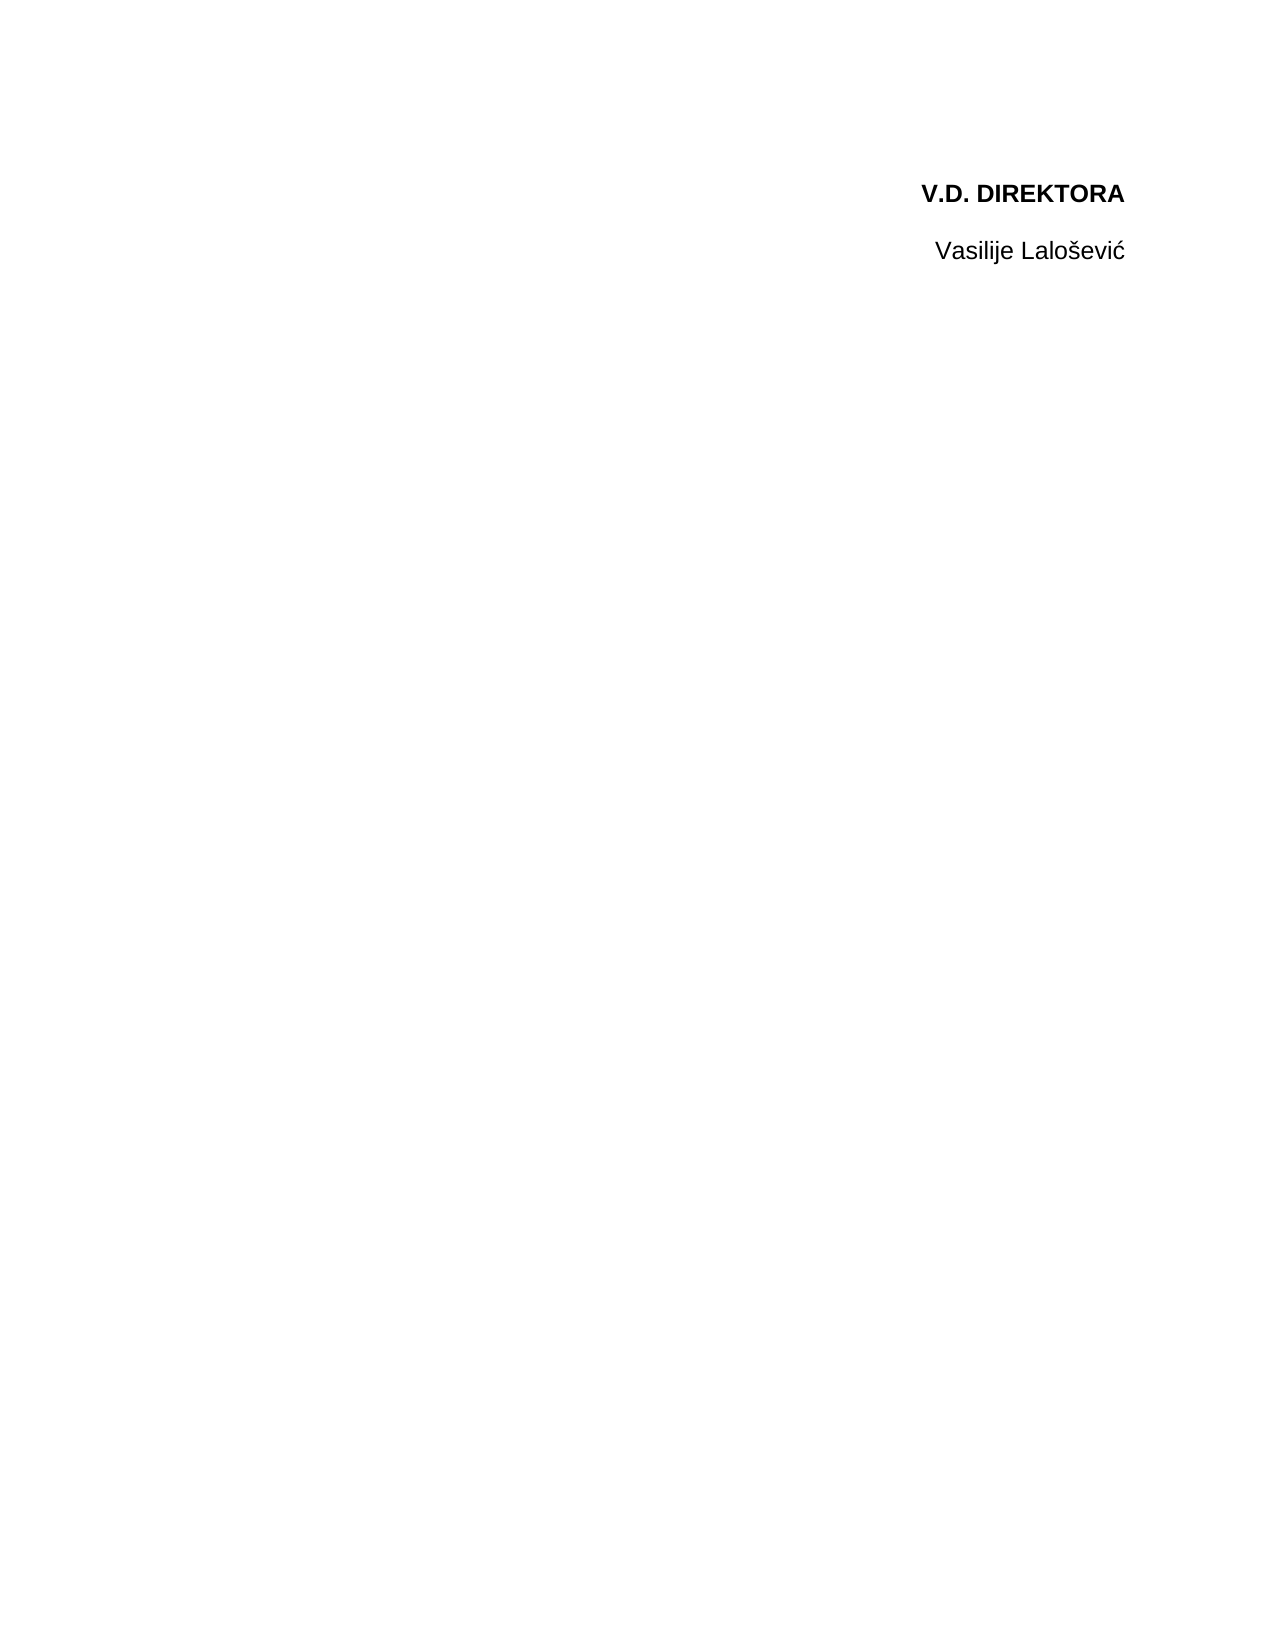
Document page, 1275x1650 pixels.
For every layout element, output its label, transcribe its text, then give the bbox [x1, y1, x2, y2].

text Vasilije Lalošević [150, 236, 1125, 265]
text V.D. DIREKTORA [150, 179, 1125, 207]
